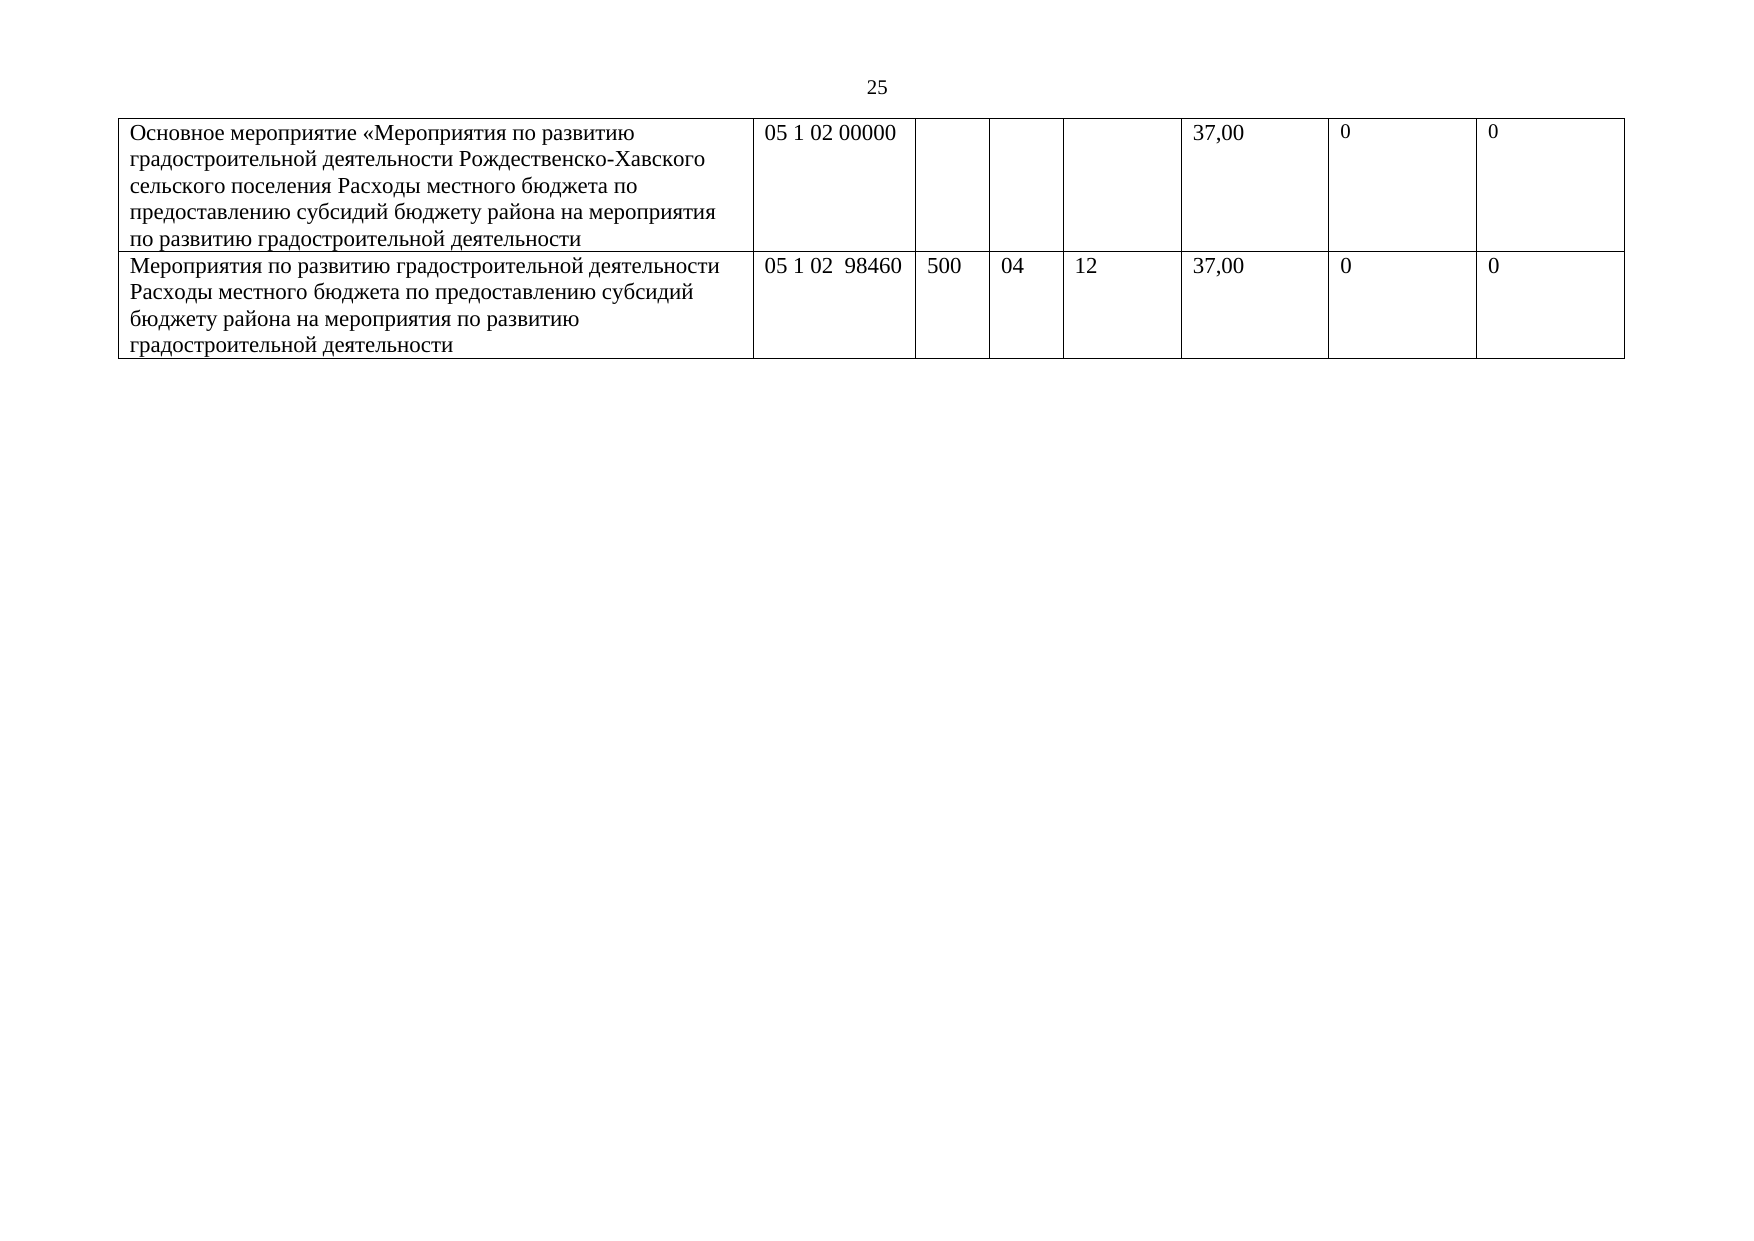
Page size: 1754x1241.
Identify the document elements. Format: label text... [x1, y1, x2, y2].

table_cell 0 [1329, 252, 1476, 357]
table_cell 37,00 [1182, 252, 1328, 357]
table_cell [1064, 119, 1181, 251]
table_cell [916, 119, 989, 251]
table_cell 05 1 02 98460 [754, 252, 915, 357]
table_cell [990, 119, 1063, 251]
table_cell 500 [916, 252, 989, 357]
table_cell 0 [1477, 252, 1624, 357]
table_cell 0 [1477, 119, 1624, 251]
table_cell 0 [1329, 119, 1476, 251]
table_cell Основное мероприятие «Мероприятия по развитию градостроительной деятельности Рождественско-Хавского сельского поселения Расходы местного бюджета по предоставлению субсидий бюджету района на мероприятия по развитию градостроительной деятельности [119, 119, 753, 251]
table_cell 05 1 02 00000 [754, 119, 915, 251]
table_cell 04 [990, 252, 1063, 357]
table_cell 12 [1064, 252, 1181, 357]
table_cell Мероприятия по развитию градостроительной деятельности Расходы местного бюджета по предоставлению субсидий бюджету района на мероприятия по развитию градостроительной деятельности [119, 252, 753, 357]
table_cell 37,00 [1182, 119, 1328, 251]
